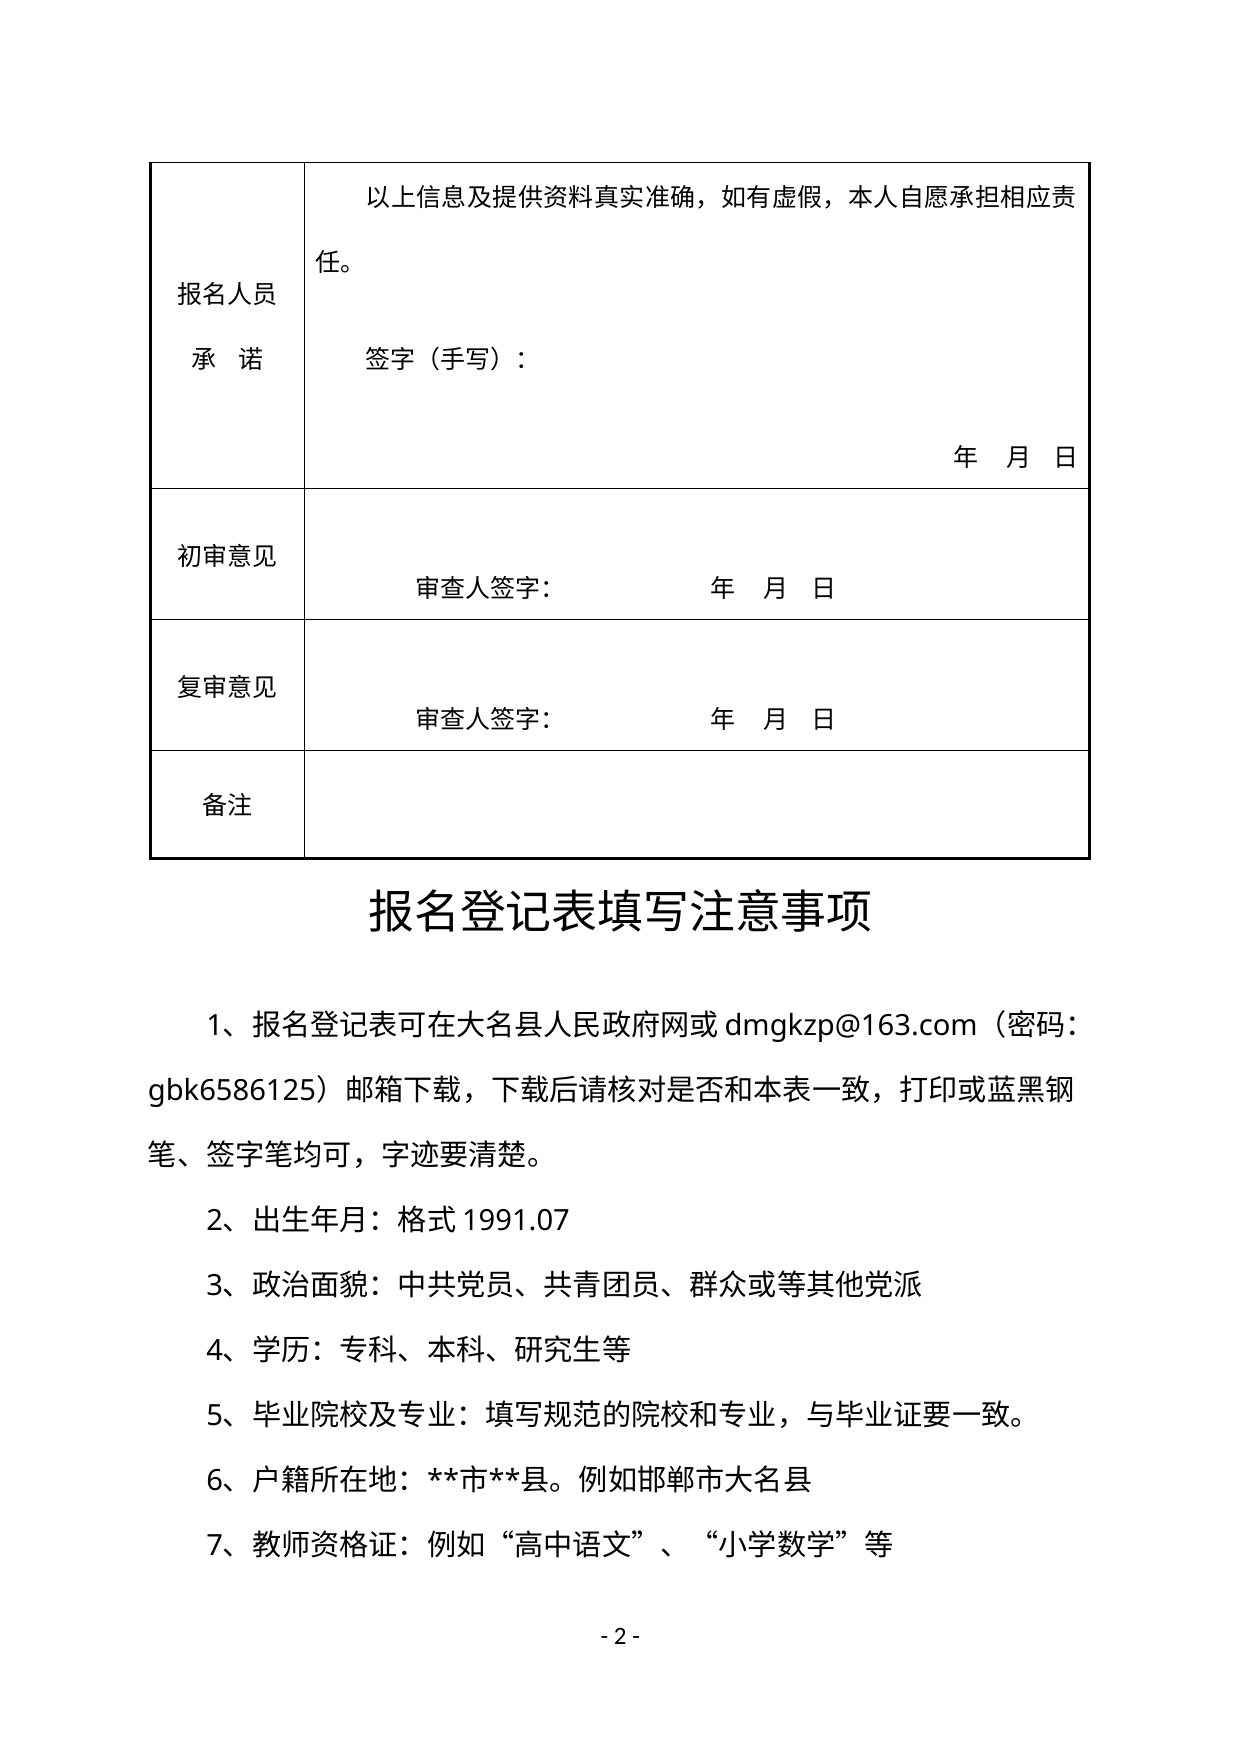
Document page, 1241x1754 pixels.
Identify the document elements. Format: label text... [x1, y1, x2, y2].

table_cell [305, 751, 1088, 857]
table_cell 备注 [152, 751, 304, 857]
text 4、学历：专科、本科、研究生等 [148, 1315, 1092, 1380]
text 1、报名登记表可在大名县人民政府网或dmgkzp@163.com（密码：gbk6586125）邮箱下载，下载后请核对是否和本表一致，打印或蓝黑钢笔、签字笔均可，字迹要清楚。 [148, 990, 1092, 1185]
text 6、户籍所在地：**市**县。例如邯郸市大名县 [148, 1445, 1092, 1510]
text 2、出生年月：格式1991.07 [148, 1185, 1092, 1250]
table_cell 审查人签字： 年 月 日 [305, 620, 1088, 750]
table_cell 复审意见 [152, 620, 304, 750]
table_cell 审查人签字： 年 月 日 [305, 489, 1088, 619]
table_cell 报名人员 承 诺 [152, 163, 304, 488]
table_cell 以上信息及提供资料真实准确，如有虚假，本人自愿承担相应责任。 签字（手写）： 年 月 日 [305, 163, 1088, 488]
text 7、教师资格证：例如“高中语文”、“小学数学”等 [148, 1510, 1092, 1575]
text 报名登记表填写注意事项 [148, 860, 1092, 957]
text 3、政治面貌：中共党员、共青团员、群众或等其他党派 [148, 1250, 1092, 1315]
table_cell 初审意见 [152, 489, 304, 619]
text 5、毕业院校及专业：填写规范的院校和专业，与毕业证要一致。 [148, 1380, 1092, 1445]
